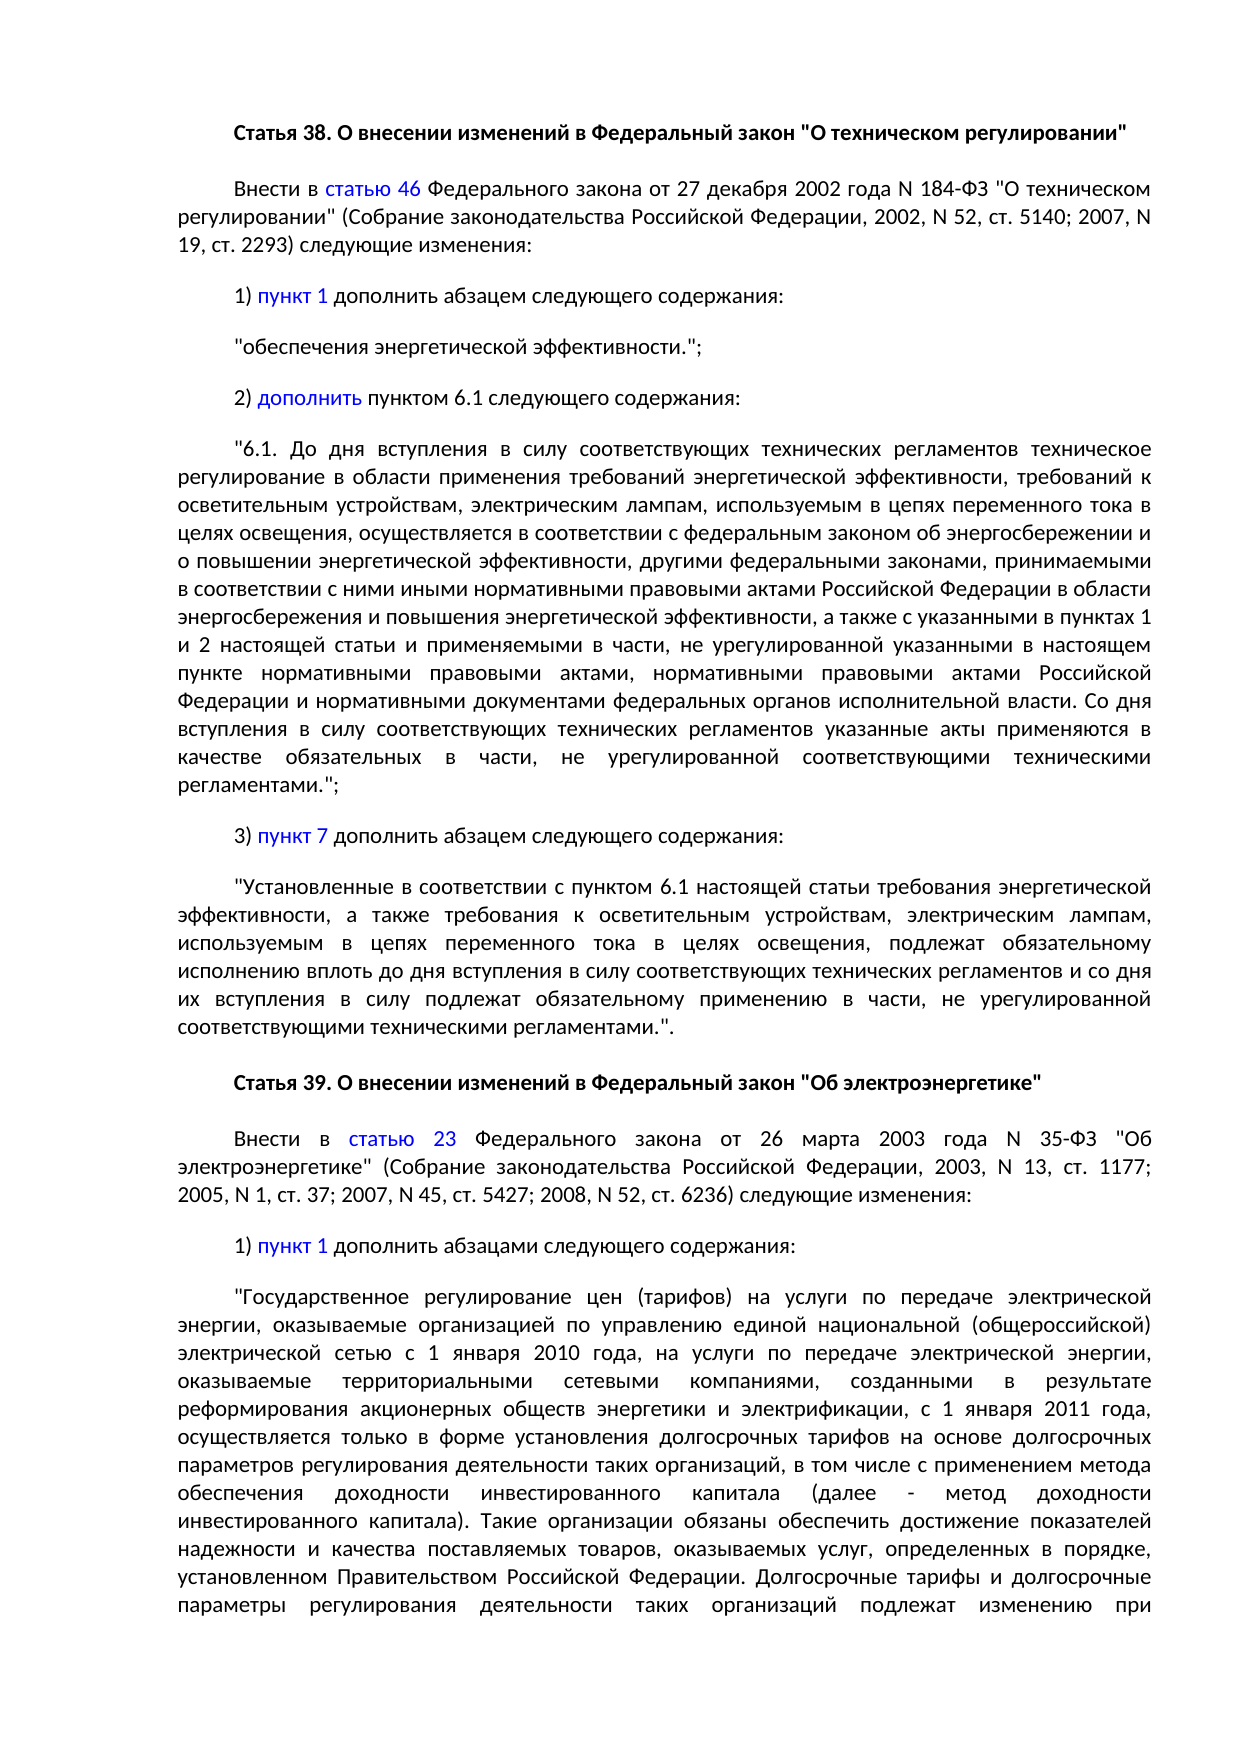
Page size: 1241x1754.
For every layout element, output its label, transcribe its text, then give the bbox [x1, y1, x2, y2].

text Внести в статью 46 Федерального закона от 27 декабря 2002 года N 184-ФЗ "О техническом регулировании" (Собрание законодательства Российской Федерации, 2002, N 52, ст. 5140; 2007, N 19, ст. 2293) следующие изменения: [177, 174, 1152, 258]
text "обеспечения энергетической эффективности."; [177, 332, 1152, 360]
text "6.1. До дня вступления в силу соответствующих технических регламентов техническое регулирование в области применения требований энергетической эффективности, требований к осветительным устройствам, электрическим лампам, используемым в цепях переменного тока в целях освещения, осуществляется в соответствии с федеральным законом об энергосбережении и о повышении энергетической эффективности, другими федеральными законами, принимаемыми в соответствии с ними иными нормативными правовыми актами Российской Федерации в области энергосбережения и повышения энергетической эффективности, а также с указанными в пунктах 1 и 2 настоящей статьи и применяемыми в части, не урегулированной указанными в настоящем пункте нормативными правовыми актами, нормативными правовыми актами Российской Федерации и нормативными документами федеральных органов исполнительной власти. Со дня вступления в силу соответствующих технических регламентов указанные акты применяются в качестве обязательных в части, не урегулированной соответствующими техническими регламентами."; [177, 434, 1152, 798]
text Внести в статью 23 Федерального закона от 26 марта 2003 года N 35-ФЗ "Об электроэнергетике" (Собрание законодательства Российской Федерации, 2003, N 13, ст. 1177; 2005, N 1, ст. 37; 2007, N 45, ст. 5427; 2008, N 52, ст. 6236) следующие изменения: [177, 1124, 1152, 1208]
text "Установленные в соответствии с пунктом 6.1 настоящей статьи требования энергетической эффективности, а также требования к осветительным устройствам, электрическим лампам, используемым в цепях переменного тока в целях освещения, подлежат обязательному исполнению вплоть до дня вступления в силу соответствующих технических регламентов и со дня их вступления в силу подлежат обязательному применению в части, не урегулированной соответствующими техническими регламентами.". [177, 872, 1152, 1040]
text 3) пункт 7 дополнить абзацем следующего содержания: [177, 821, 1152, 849]
text 1) пункт 1 дополнить абзацами следующего содержания: [177, 1231, 1152, 1259]
text 1) пункт 1 дополнить абзацем следующего содержания: [177, 281, 1152, 309]
text 2) дополнить пунктом 6.1 следующего содержания: [177, 383, 1152, 411]
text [177, 1282, 1152, 1618]
title Статья 39. О внесении изменений в Федеральный закон "Об электроэнергетике" [177, 1068, 1152, 1096]
title Статья 38. О внесении изменений в Федеральный закон "О техническом регулировании" [177, 118, 1152, 146]
